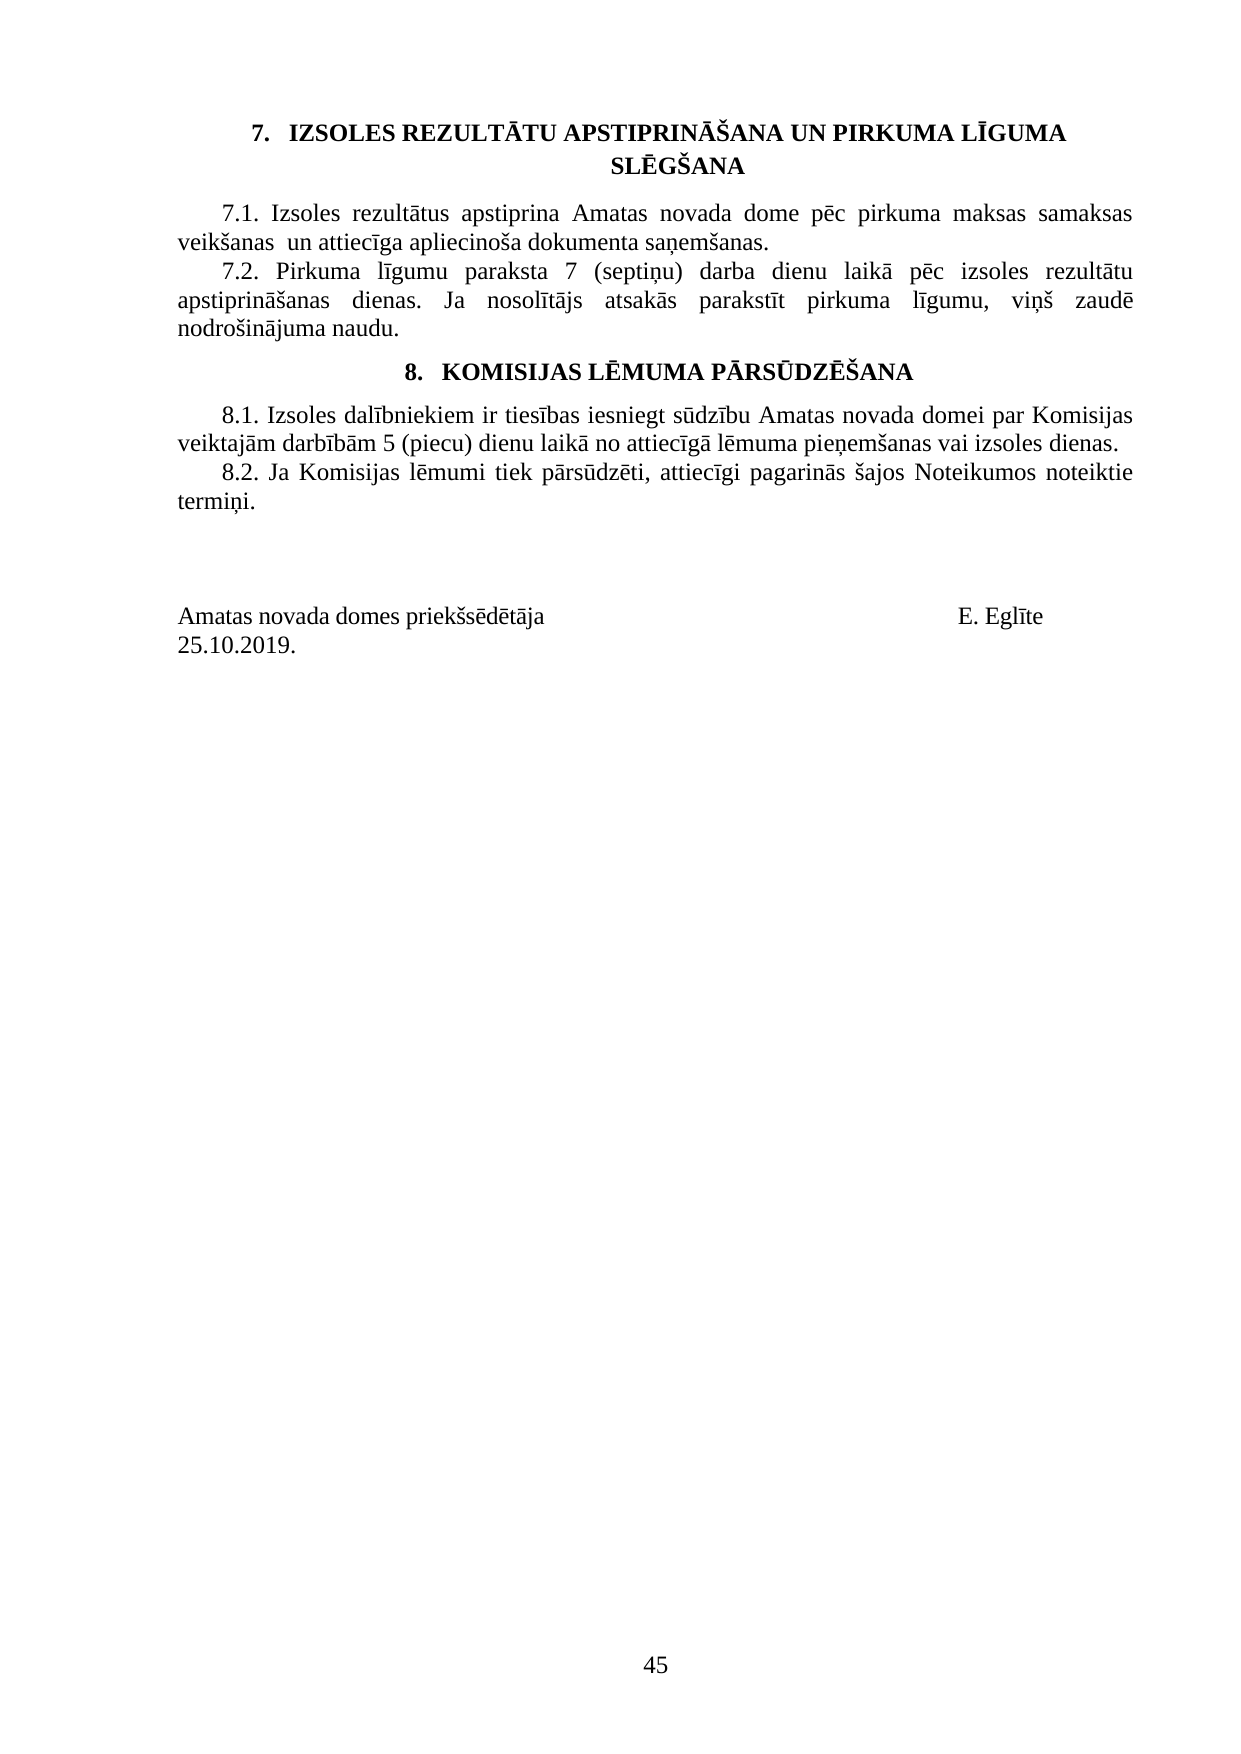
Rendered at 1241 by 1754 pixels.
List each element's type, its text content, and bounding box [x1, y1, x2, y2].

text 7.2. Pirkuma līgumu paraksta 7 (septiņu) darba dienu laikā pēc izsoles rezultātu apstiprināšanas dienas. Ja nosolītājs atsakās parakstīt pirkuma līgumu, viņš zaudē nodrošinājuma naudu. [177, 256, 1134, 342]
list Izsoles rezultātu apstiprināšana un pirkuma līguma slēgšana [184, 118, 1134, 180]
text Amatas novada domes priekšsēdētāja E. Eglīte [177, 601, 1134, 630]
text 7.1. Izsoles rezultātus apstiprina Amatas novada dome pēc pirkuma maksas samaksas veikšanas un attiecīga apliecinoša dokumenta saņemšanas. [177, 198, 1134, 256]
list Komisijas lēmuma pārsūdzēšana [184, 357, 1134, 385]
text 8.1. Izsoles dalībniekiem ir tiesības iesniegt sūdzību Amatas novada domei par Komisijas veiktajām darbībām 5 (piecu) dienu laikā no attiecīgā lēmuma pieņemšanas vai izsoles dienas. [177, 400, 1134, 457]
text 25.10.2019. [177, 630, 1134, 658]
text 8.2. Ja Komisijas lēmumi tiek pārsūdzēti, attiecīgi pagarinās šajos Noteikumos noteiktie termiņi. [177, 457, 1134, 515]
